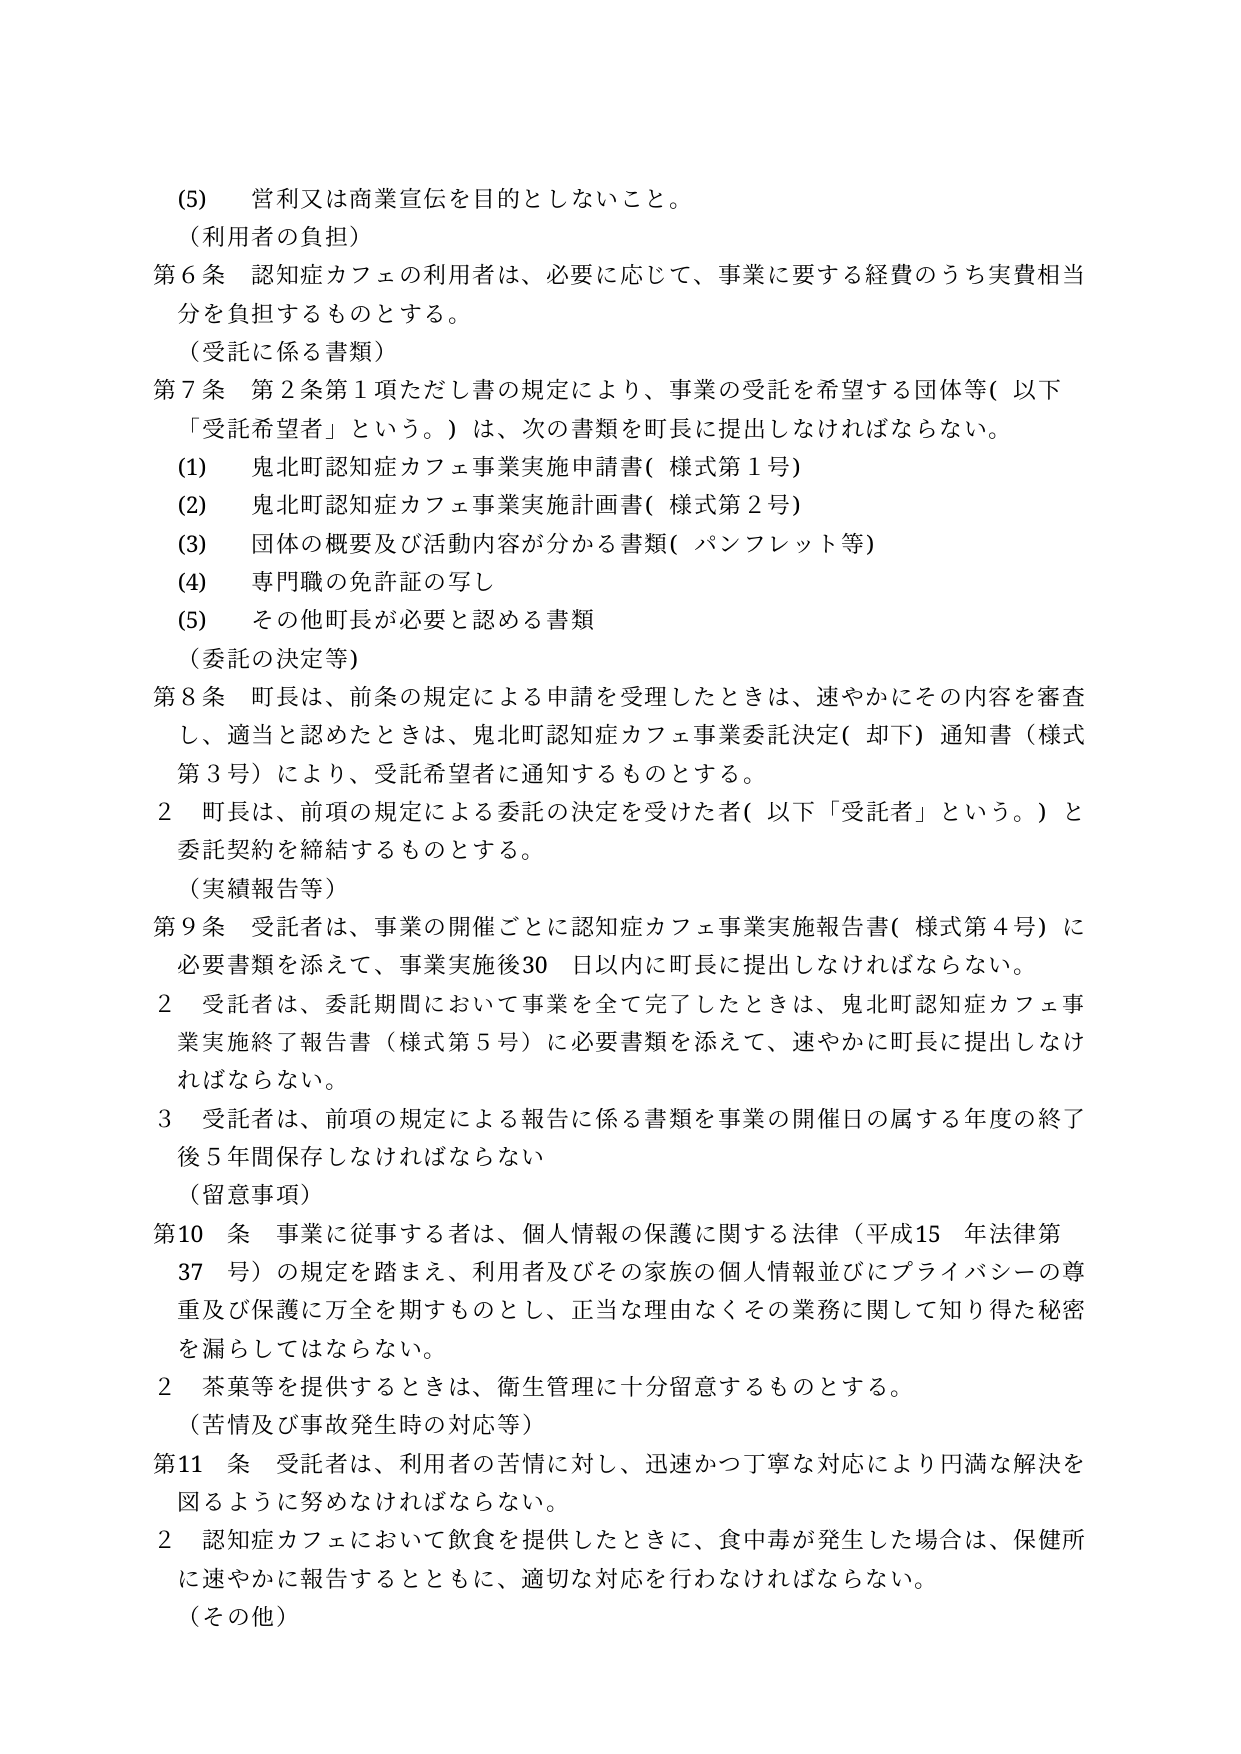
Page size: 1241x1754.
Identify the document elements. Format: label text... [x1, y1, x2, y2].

text （受託に係る書類） [153, 331, 1087, 370]
text 第10条 事業に従事する者は、個人情報の保護に関する法律（平成15年法律第37号）の規定を踏まえ、利用者及びその家族の個人情報並びにプライバシーの尊重及び保護に万全を期すものとし、正当な理由なくその業務に関して知り得た秘密を漏らしてはならない。 [153, 1213, 1087, 1366]
text (5) その他町長が必要と認める書類 [153, 600, 1087, 638]
text 第７条 第２条第１項ただし書の規定により、事業の受託を希望する団体等(以下「受託希望者」という。)は、次の書類を町長に提出しなければならない。 [153, 370, 1087, 446]
text 第６条 認知症カフェの利用者は、必要に応じて、事業に要する経費のうち実費相当分を負担するものとする。 [153, 255, 1087, 331]
text ２ 茶菓等を提供するときは、衛生管理に十分留意するものとする。 [153, 1366, 1087, 1405]
text （委託の決定等) [153, 638, 1087, 676]
text 第８条 町長は、前条の規定による申請を受理したときは、速やかにその内容を審査し、適当と認めたときは、鬼北町認知症カフェ事業委託決定(却下)通知書（様式第３号）により、受託希望者に通知するものとする。 [153, 676, 1087, 791]
text （利用者の負担） [153, 216, 1087, 255]
text ２ 認知症カフェにおいて飲食を提供したときに、食中毒が発生した場合は、保健所に速やかに報告するとともに、適切な対応を行わなければならない。 [153, 1520, 1087, 1596]
text (4) 専門職の免許証の写し [153, 561, 1087, 600]
text (3) 団体の概要及び活動内容が分かる書類(パンフレット等) [153, 523, 1087, 561]
text （留意事項） [153, 1175, 1087, 1213]
text ２ 町長は、前項の規定による委託の決定を受けた者(以下「受託者」という。)と委託契約を締結するものとする。 [153, 791, 1087, 868]
text (1) 鬼北町認知症カフェ事業実施申請書(様式第１号) [153, 446, 1087, 485]
text ２ 受託者は、委託期間において事業を全て完了したときは、鬼北町認知症カフェ事業実施終了報告書（様式第５号）に必要書類を添えて、速やかに町長に提出しなければならない。 [153, 983, 1087, 1098]
text (5) 営利又は商業宣伝を目的としないこと。 [153, 178, 1087, 216]
text （その他） [153, 1596, 1087, 1635]
text (2) 鬼北町認知症カフェ事業実施計画書(様式第２号) [153, 485, 1087, 523]
text （苦情及び事故発生時の対応等） [153, 1405, 1087, 1443]
text 第９条 受託者は、事業の開催ごとに認知症カフェ事業実施報告書(様式第４号)に必要書類を添えて、事業実施後30日以内に町長に提出しなければならない。 [153, 906, 1087, 983]
text ３ 受託者は、前項の規定による報告に係る書類を事業の開催日の属する年度の終了後５年間保存しなければならない [153, 1098, 1087, 1175]
text 第11条 受託者は、利用者の苦情に対し、迅速かつ丁寧な対応により円満な解決を図るように努めなければならない。 [153, 1443, 1087, 1520]
text （実績報告等） [153, 868, 1087, 906]
